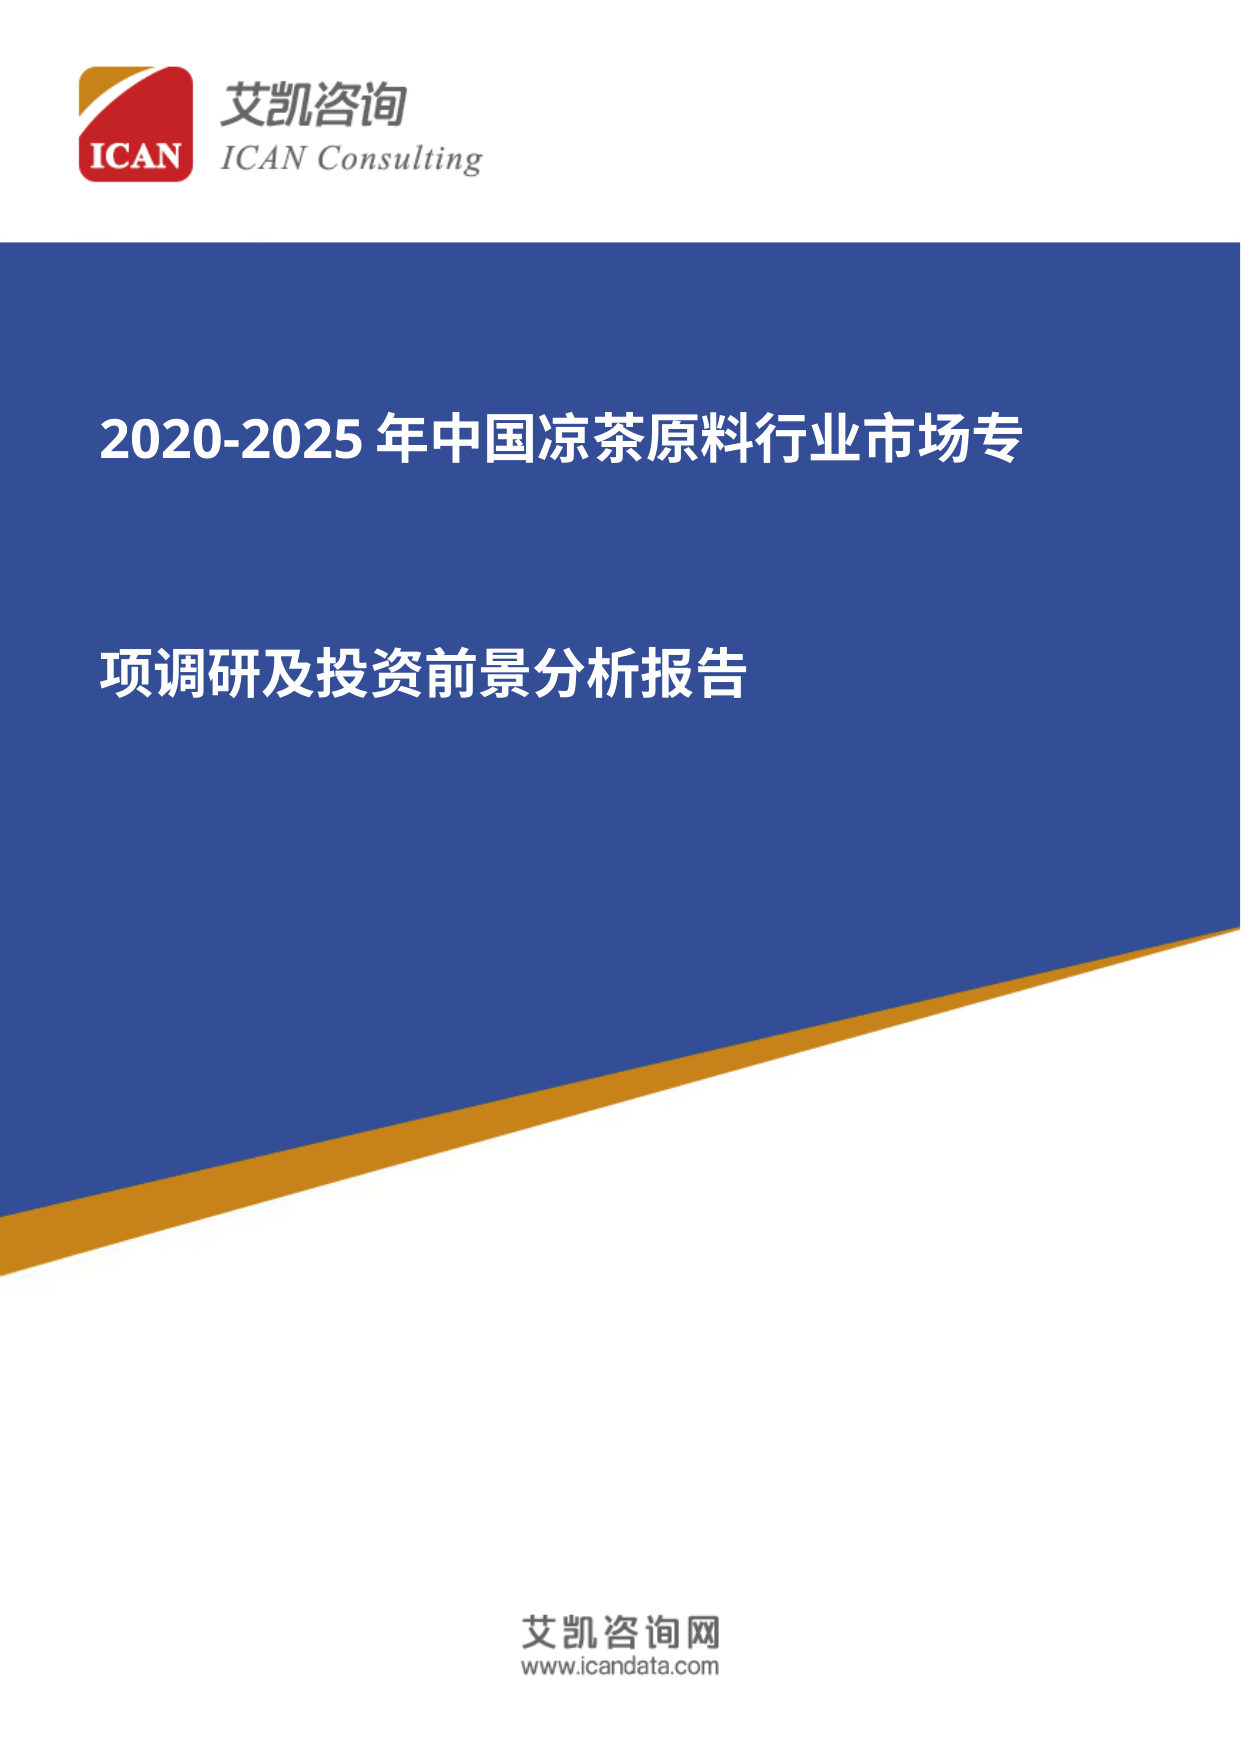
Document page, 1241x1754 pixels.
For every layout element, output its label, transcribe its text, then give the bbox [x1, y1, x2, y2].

subtitle 2020-2025年中国凉茶原料行业市场专项调研及投资前景分析报告 [99, 386, 1053, 718]
picture [0, 5, 1241, 1754]
